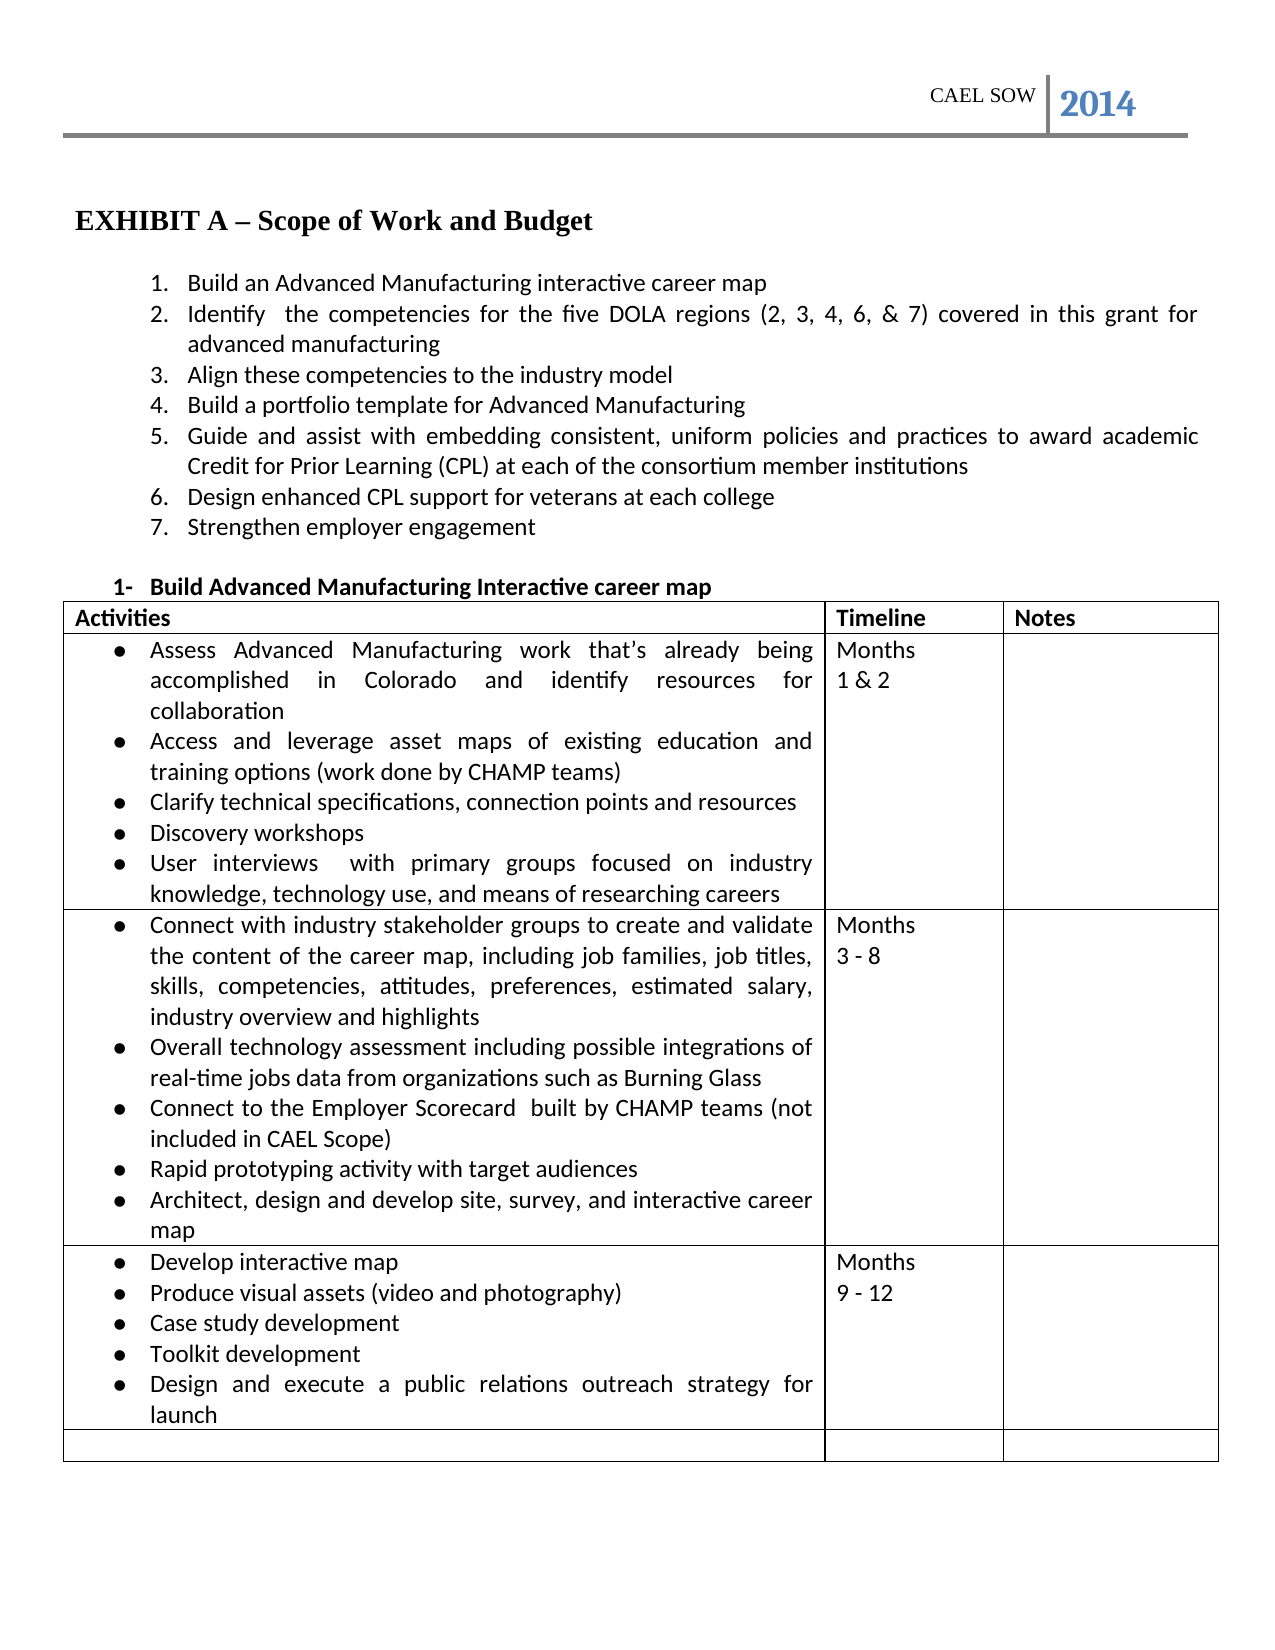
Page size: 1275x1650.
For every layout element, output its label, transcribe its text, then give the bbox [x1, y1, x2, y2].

table_cell [1004, 634, 1218, 908]
list Strengthen employer engagement [150, 511, 1200, 542]
list Design enhanced CPL support for veterans at each college [150, 481, 1200, 511]
table_cell Months 3 - 8 [826, 910, 1003, 1245]
table_header Timeline [826, 602, 1003, 633]
table_cell [1004, 1430, 1218, 1461]
table_cell [64, 1430, 824, 1461]
table_cell Months 1 & 2 [826, 634, 1003, 908]
table_cell [1004, 1246, 1218, 1429]
table_cell [1004, 910, 1218, 1245]
list Identify the competencies for the five DOLA regions (2, 3, 4, 6, & 7) covered in this grant for advanced manufacturing [150, 298, 1200, 359]
list Build a portfolio template for Advanced Manufacturing [150, 389, 1200, 420]
table_cell Months 9 - 12 [826, 1246, 1003, 1429]
list Build an Advanced Manufacturing interactive career map [150, 267, 1200, 298]
table_cell Develop interactive map Produce visual assets (video and photography) Case study development Toolkit development Design and execute a public relations outreach strategy for launch [64, 1246, 824, 1429]
table_cell Assess Advanced Manufacturing work that’s already being accomplished in Colorado and identify resources for collaboration Access and leverage asset maps of existing education and training options (work done by CHAMP teams) Clarify technical specifications, connection points and resources Discovery workshops User interviews with primary groups focused on industry knowledge, technology use, and means of researching careers [64, 634, 824, 908]
table_cell [826, 1430, 1003, 1461]
table_header Notes [1004, 602, 1218, 633]
list Guide and assist with embedding consistent, uniform policies and practices to award academic Credit for Prior Learning (CPL) at each of the consortium member institutions [150, 420, 1200, 481]
table_header Activities [64, 602, 824, 633]
list Align these competencies to the industry model [150, 359, 1200, 389]
table_cell Connect with industry stakeholder groups to create and validate the content of the career map, including job families, job titles, skills, competencies, attitudes, preferences, estimated salary, industry overview and highlights Overall technology assessment including possible integrations of real-time jobs data from organizations such as Burning Glass Connect to the Employer Scorecard built by CHAMP teams (not included in CAEL Scope) Rapid prototyping activity with target audiences Architect, design and develop site, survey, and interactive career map [64, 910, 824, 1245]
subtitle EXHIBIT A – Scope of Work and Budget [75, 203, 1275, 237]
list Build Advanced Manufacturing Interactive career map [112, 571, 1200, 601]
